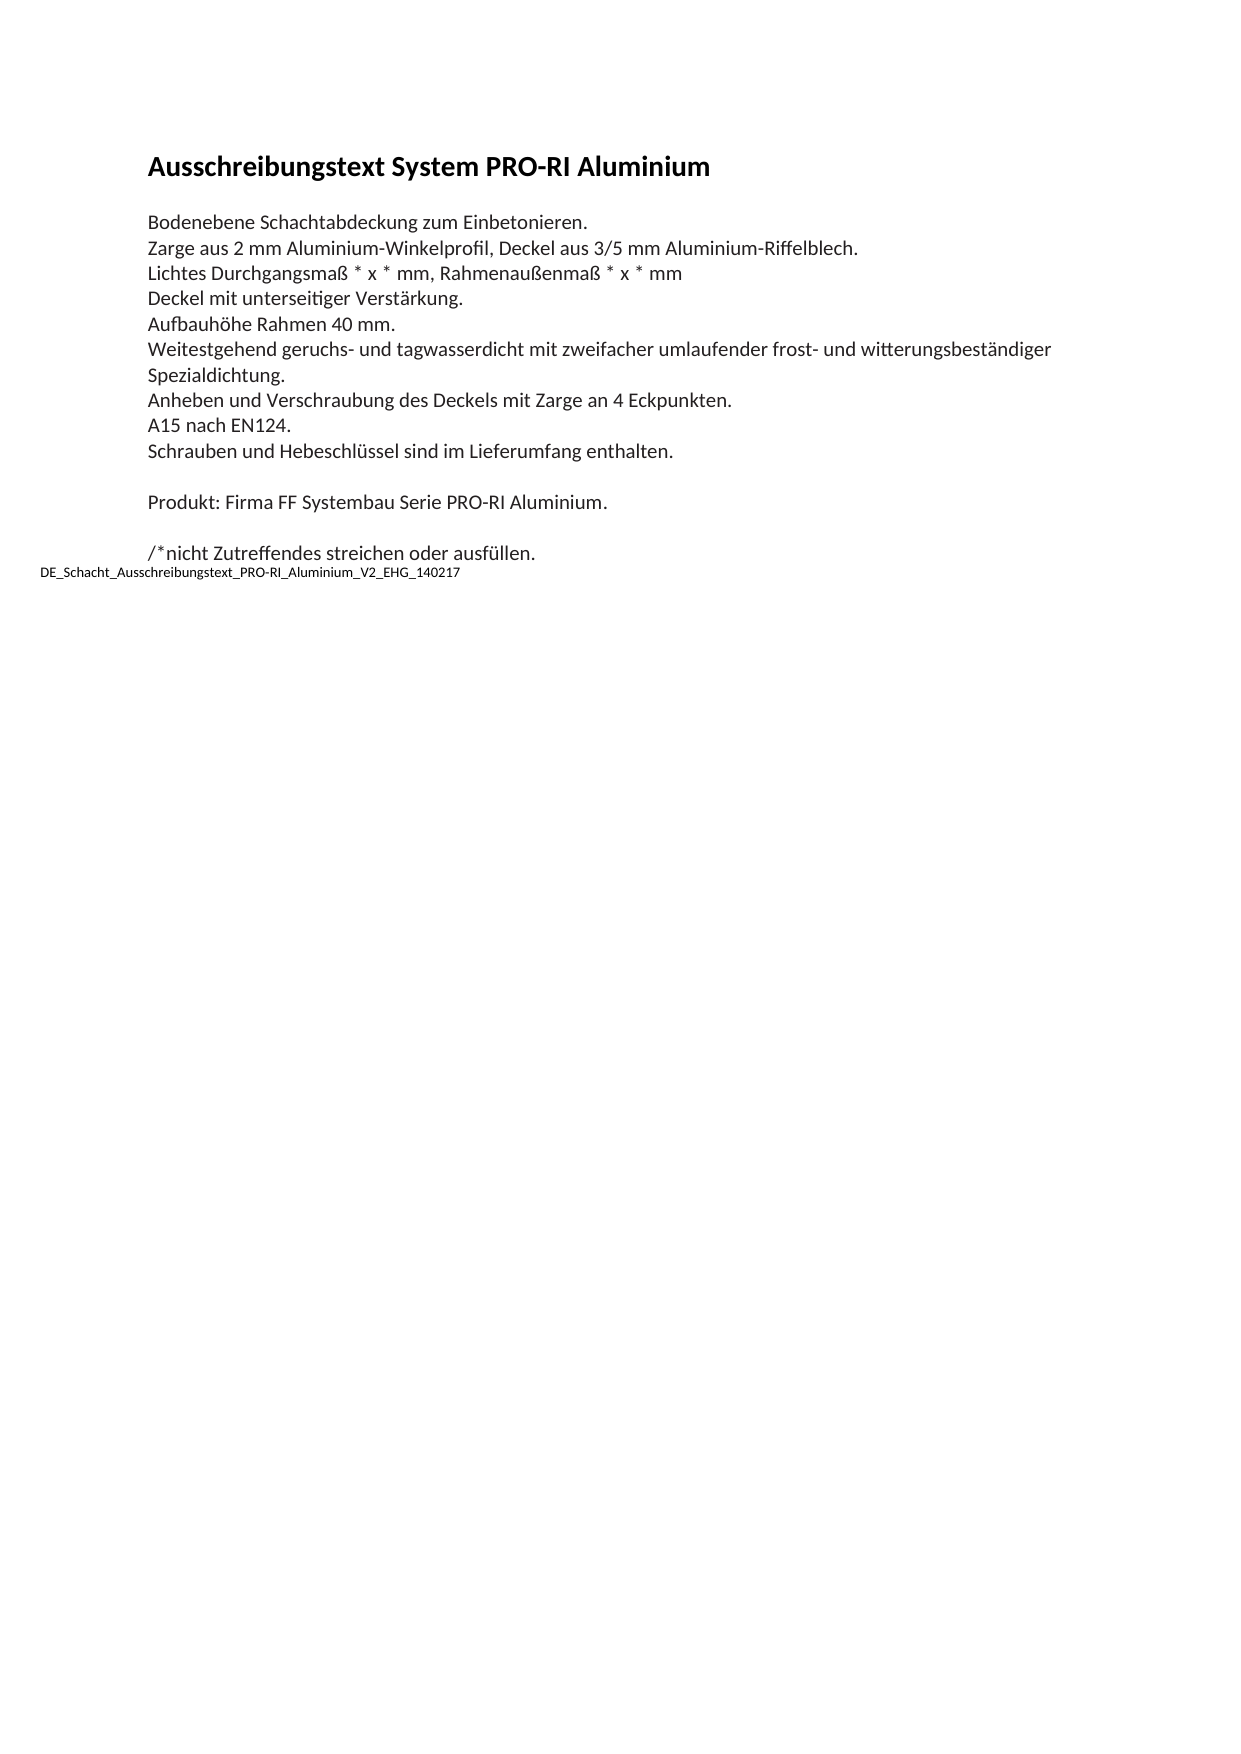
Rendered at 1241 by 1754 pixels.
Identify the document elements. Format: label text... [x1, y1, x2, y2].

text Weitestgehend geruchs- und tagwasserdicht mit zweifacher umlaufender frost- und witterungsbeständiger Spezialdichtung. [148, 336, 1093, 387]
text Zarge aus 2 mm Aluminium-Winkelprofil, Deckel aus 3/5 mm Aluminium-Riffelblech. [148, 235, 1093, 260]
text Lichtes Durchgangsmaß * x * mm, Rahmenaußenmaß * x * mm [148, 260, 1093, 286]
text Aufbauhöhe Rahmen 40 mm. [148, 311, 1093, 336]
text Anheben und Verschraubung des Deckels mit Zarge an 4 Eckpunkten. [148, 387, 1093, 413]
text Bodenebene Schachtabdeckung zum Einbetonieren. [148, 209, 1093, 235]
text A15 nach EN124. [148, 413, 1093, 438]
text Ausschreibungstext System PRO-RI Aluminium [148, 148, 1093, 183]
text Produkt: Firma FF Systembau Serie PRO-RI Aluminium. [148, 489, 1093, 514]
text /*nicht Zutreffendes streichen oder ausfüllen. [148, 540, 1093, 565]
text Deckel mit unterseitiger Verstärkung. [148, 286, 1093, 311]
text Schrauben und Hebeschlüssel sind im Lieferumfang enthalten. [148, 438, 1093, 463]
